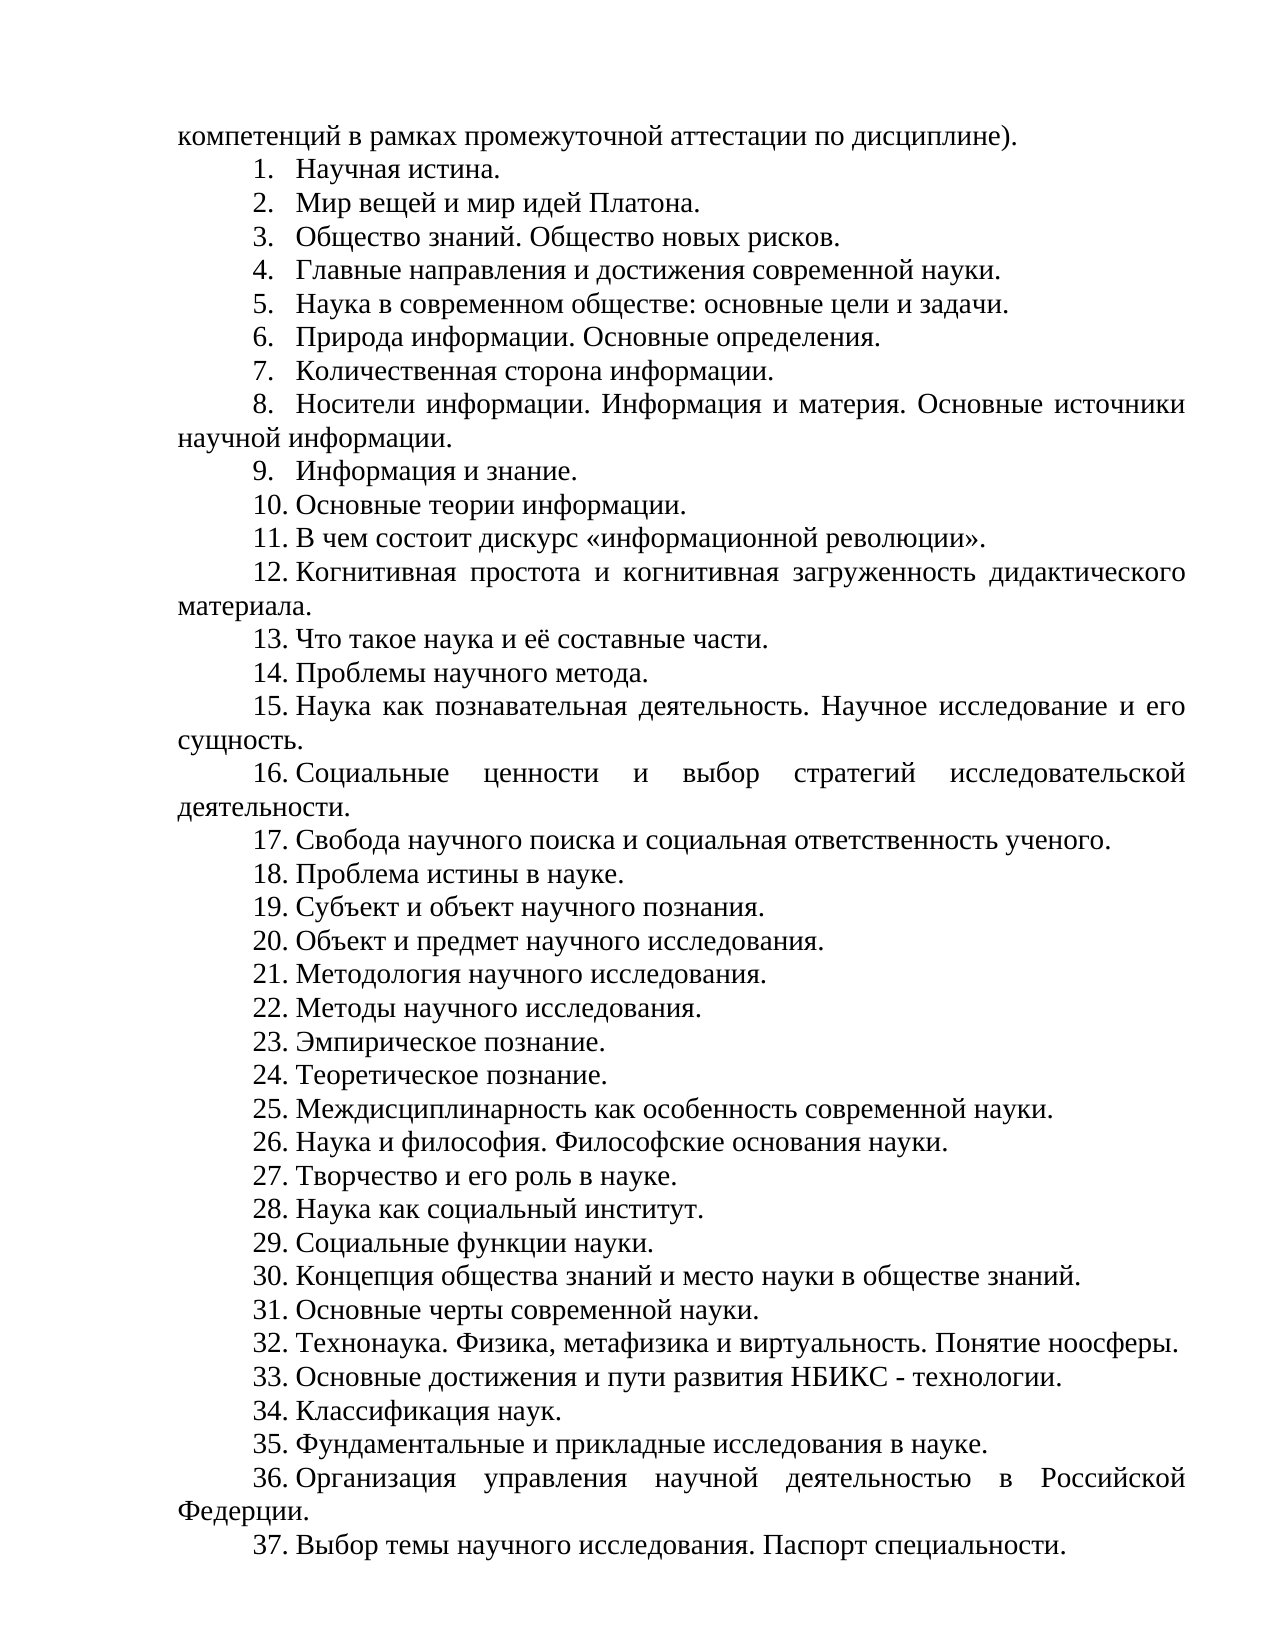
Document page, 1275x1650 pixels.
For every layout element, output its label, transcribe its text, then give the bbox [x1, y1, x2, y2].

list Концепция общества знаний и место науки в обществе знаний. [177, 1258, 1186, 1292]
list Проблемы научного метода. [177, 655, 1186, 688]
list Свобода научного поиска и социальная ответственность ученого. [177, 822, 1186, 856]
list Основные теории информации. [177, 487, 1186, 521]
list Выбор темы научного исследования. Паспорт специальности. [177, 1527, 1186, 1560]
list Носители информации. Информация и материя. Основные источники научной информации. [177, 386, 1186, 453]
list Социальные ценности и выбор стратегий исследовательской деятельности. [177, 755, 1186, 822]
list Количественная сторона информации. [177, 353, 1186, 386]
list Информация и знание. [177, 453, 1186, 487]
list Основные черты современной науки. [177, 1292, 1186, 1326]
list Организация управления научной деятельностью в Российской Федерции. [177, 1460, 1186, 1527]
list Классификация наук. [177, 1393, 1186, 1426]
list Методы научного исследования. [177, 990, 1186, 1024]
list Фундаментальные и прикладные исследования в науке. [177, 1426, 1186, 1460]
list Технонаука. Физика, метафизика и виртуальность. Понятие ноосферы. [177, 1326, 1186, 1359]
list Междисциплинарность как особенность современной науки. [177, 1091, 1186, 1124]
list Социальные функции науки. [177, 1225, 1186, 1258]
list Теоретическое познание. [177, 1057, 1186, 1091]
list Наука как социальный институт. [177, 1191, 1186, 1225]
list Когнитивная простота и когнитивная загруженность дидактического материала. [177, 554, 1186, 621]
list Творчество и его роль в науке. [177, 1158, 1186, 1191]
list В чем состоит дискурс «информационной революции». [177, 521, 1186, 554]
list Эмпирическое познание. [177, 1024, 1186, 1057]
list Объект и предмет научного исследования. [177, 923, 1186, 957]
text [177, 118, 1186, 152]
list Мир вещей и мир идей Платона. [177, 185, 1186, 219]
list Главные направления и достижения современной науки. [177, 252, 1186, 286]
list Что такое наука и её составные части. [177, 621, 1186, 655]
list Общество знаний. Общество новых рисков. [177, 219, 1186, 252]
list Наука в современном обществе: основные цели и задачи. [177, 286, 1186, 319]
list Методология научного исследования. [177, 957, 1186, 990]
list Природа информации. Основные определения. [177, 319, 1186, 353]
list Научная истина. [177, 152, 1186, 185]
list Основные достижения и пути развития НБИКС - технологии. [177, 1359, 1186, 1393]
list Наука как познавательная деятельность. Научное исследование и его сущность. [177, 688, 1186, 755]
list Проблема истины в науке. [177, 856, 1186, 889]
list Субъект и объект научного познания. [177, 889, 1186, 923]
list Наука и философия. Философские основания науки. [177, 1124, 1186, 1158]
